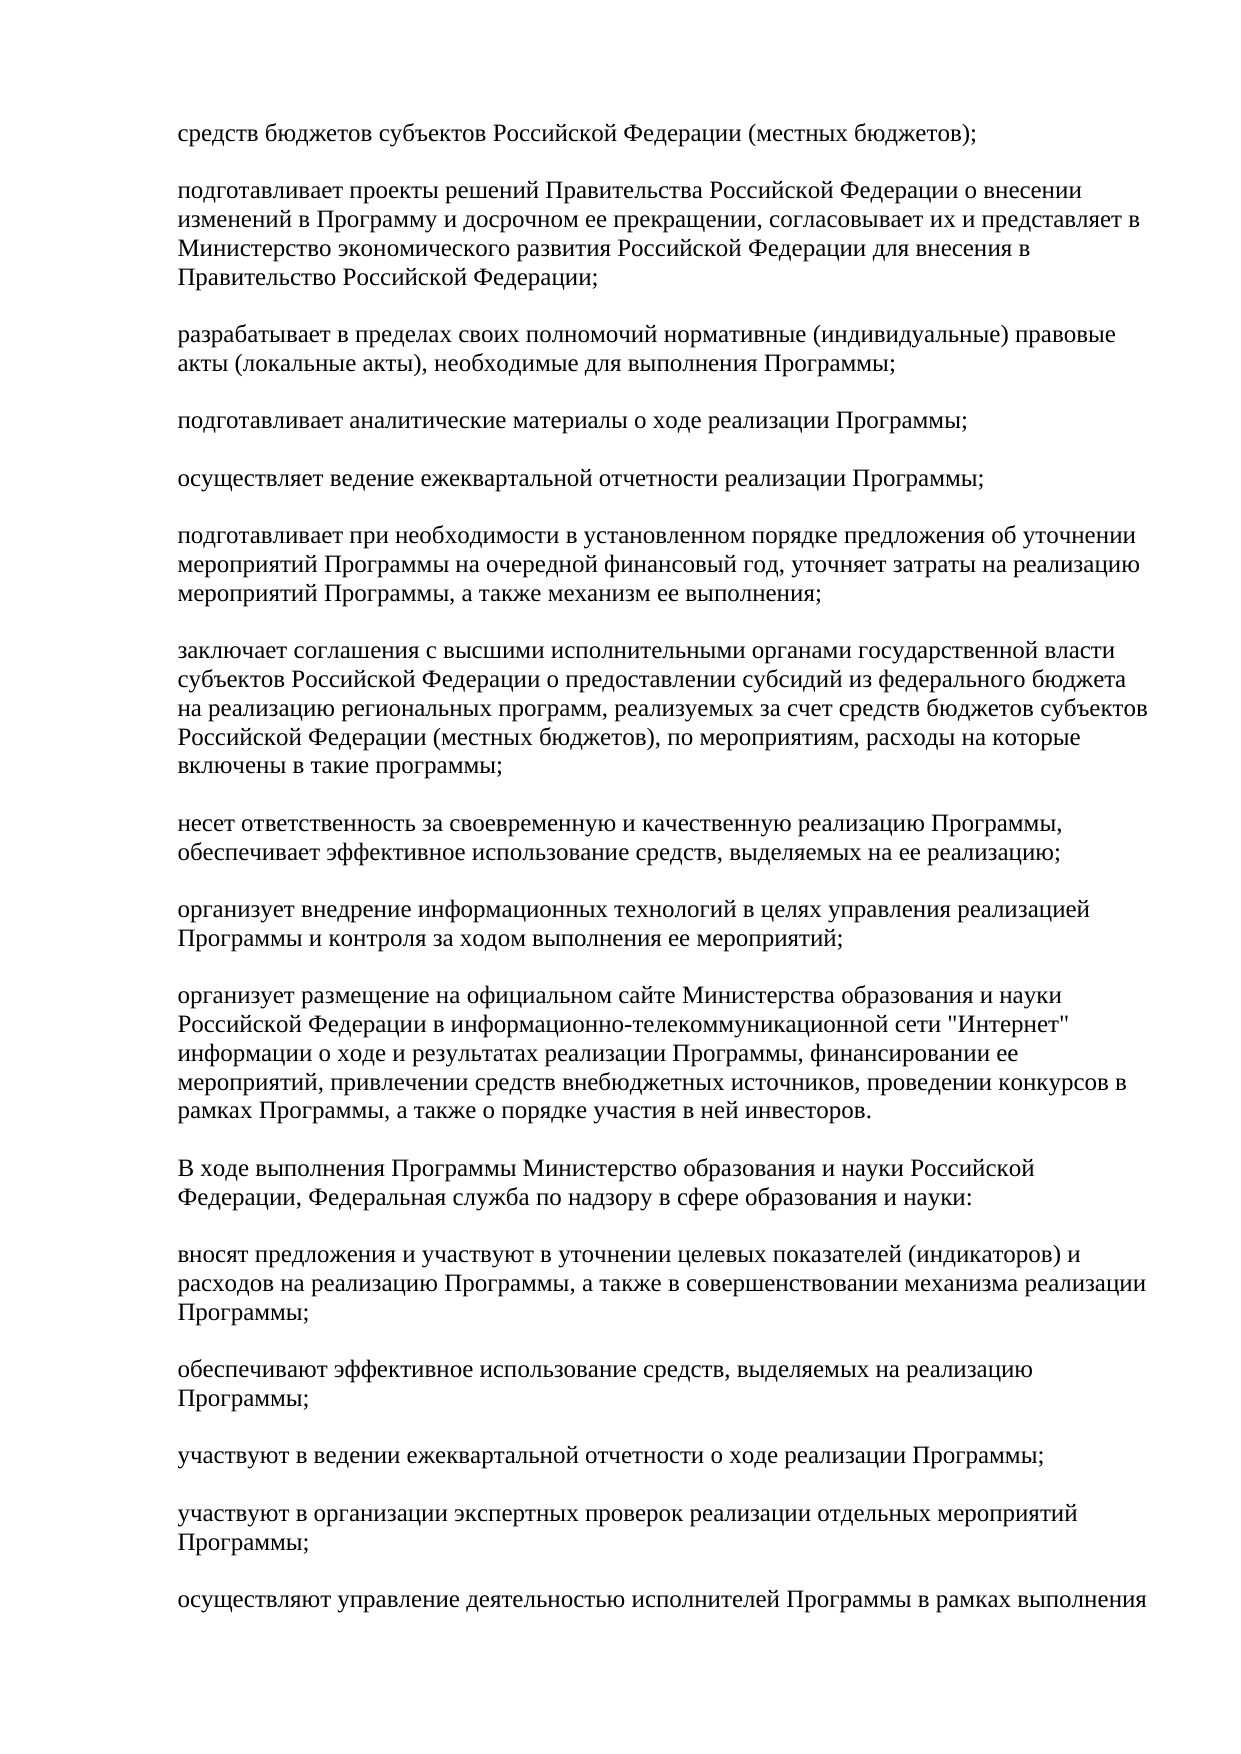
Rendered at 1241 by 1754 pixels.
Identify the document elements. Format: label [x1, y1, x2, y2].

text [177, 118, 1152, 1613]
